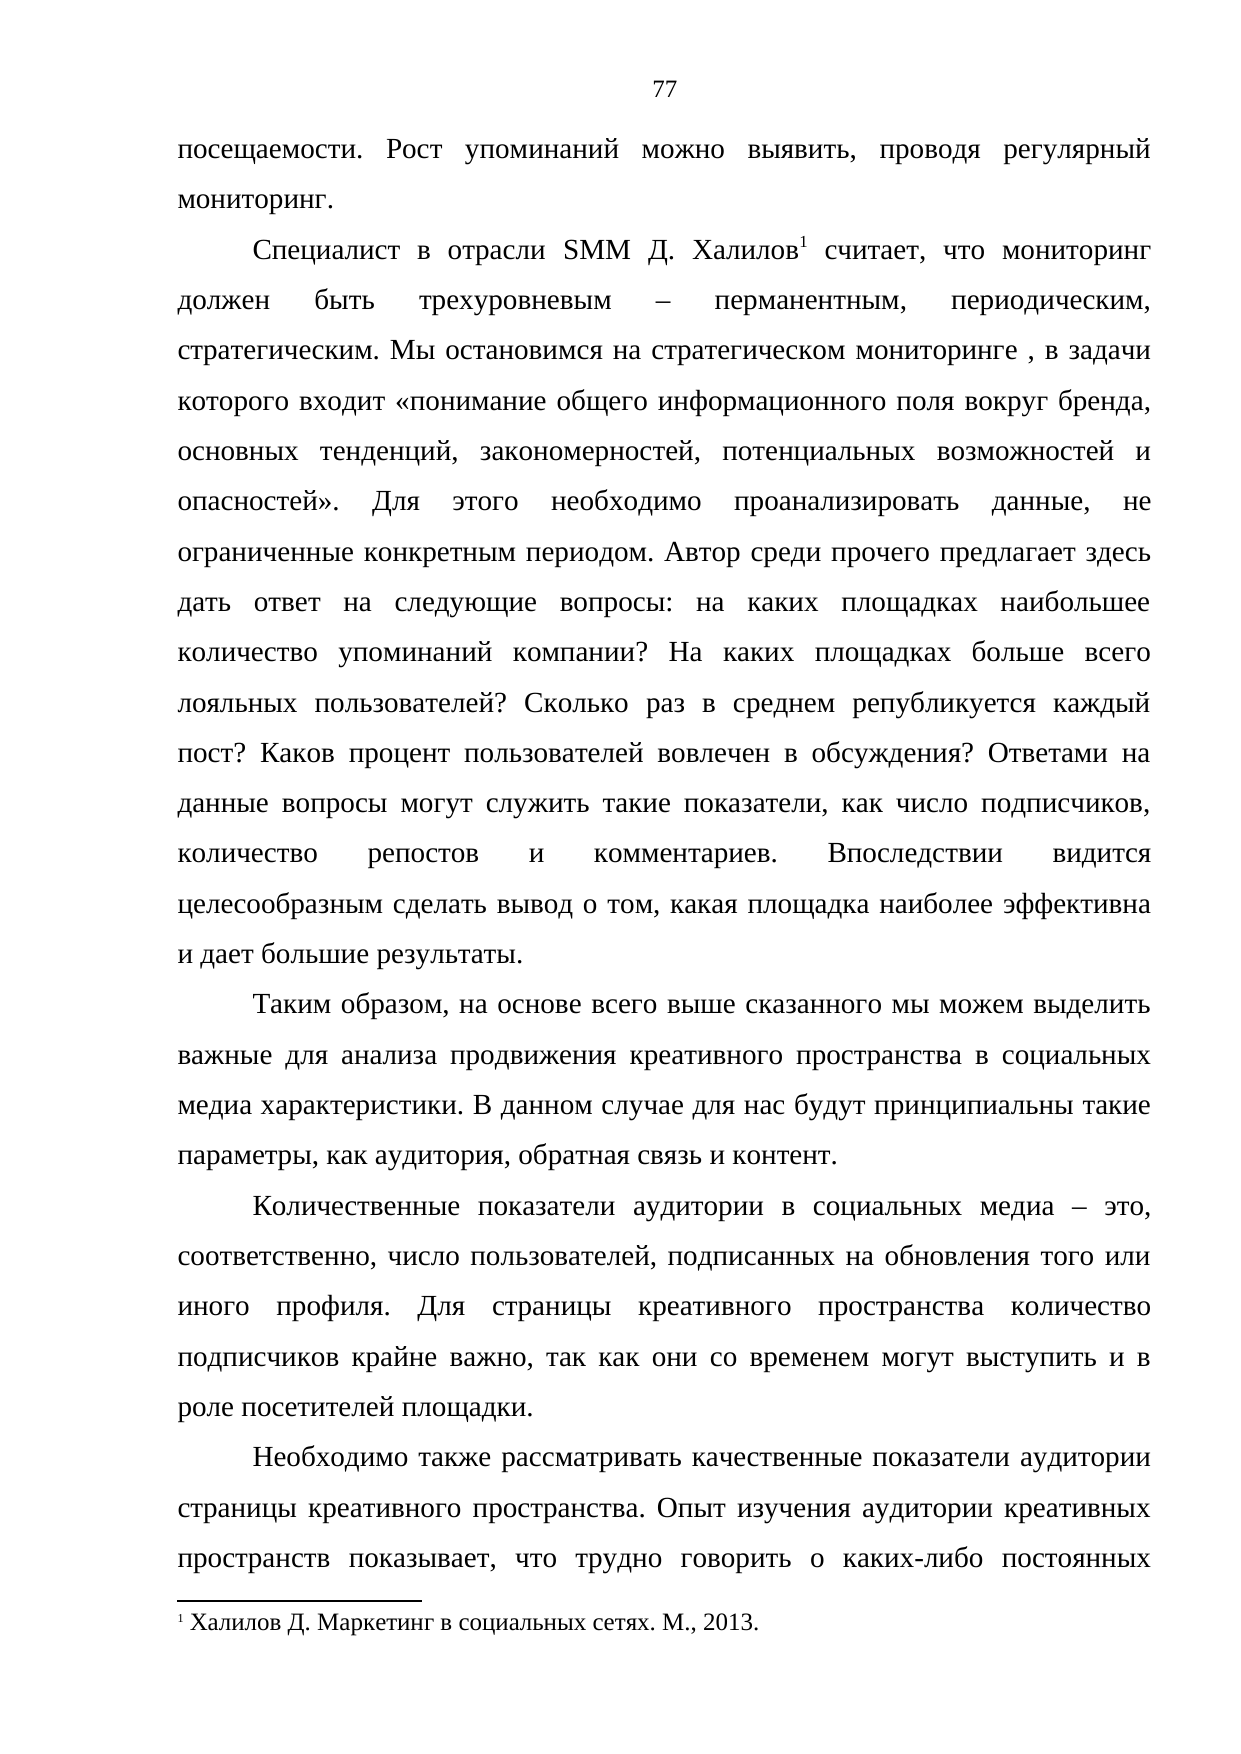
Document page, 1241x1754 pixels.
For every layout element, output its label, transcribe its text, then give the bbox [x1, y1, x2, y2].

text Специалист в отрасли SMM Д. Халилов считает, что мониторинг должен быть трехуровневым – перманентным, периодическим, стратегическим. Мы остановимся на стратегическом мониторинге , в задачи которого входит «понимание общего информационного поля вокруг бренда, основных тенденций, закономерностей, потенциальных возможностей и опасностей». Для этого необходимо проанализировать данные, не ограниченные конкретным периодом. Автор среди прочего предлагает здесь дать ответ на следующие вопросы: на каких площадках наибольшее количество упоминаний компании? На каких площадках больше всего лояльных пользователей? Сколько раз в среднем републикуется каждый пост? Каков процент пользователей вовлечен в обсуждения? Ответами на данные вопросы могут служить такие показатели, как число подписчиков, количество репостов и комментариев. Впоследствии видится целесообразным сделать вывод о том, какая площадка наиболее эффективна и дает большие результаты. [177, 232, 1152, 970]
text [177, 131, 1152, 215]
text Количественные показатели аудитории в социальных медиа – это, соответственно, число пользователей, подписанных на обновления того или иного профиля. Для страницы креативного пространства количество подписчиков крайне важно, так как они со временем могут выступить и в роле посетителей площадки. [177, 1188, 1152, 1423]
text Таким образом, на основе всего выше сказанного мы можем выделить важные для анализа продвижения креативного пространства в социальных медиа характеристики. В данном случае для нас будут принципиальны такие параметры, как аудитория, обратная связь и контент. [177, 987, 1152, 1171]
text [177, 1439, 1152, 1573]
